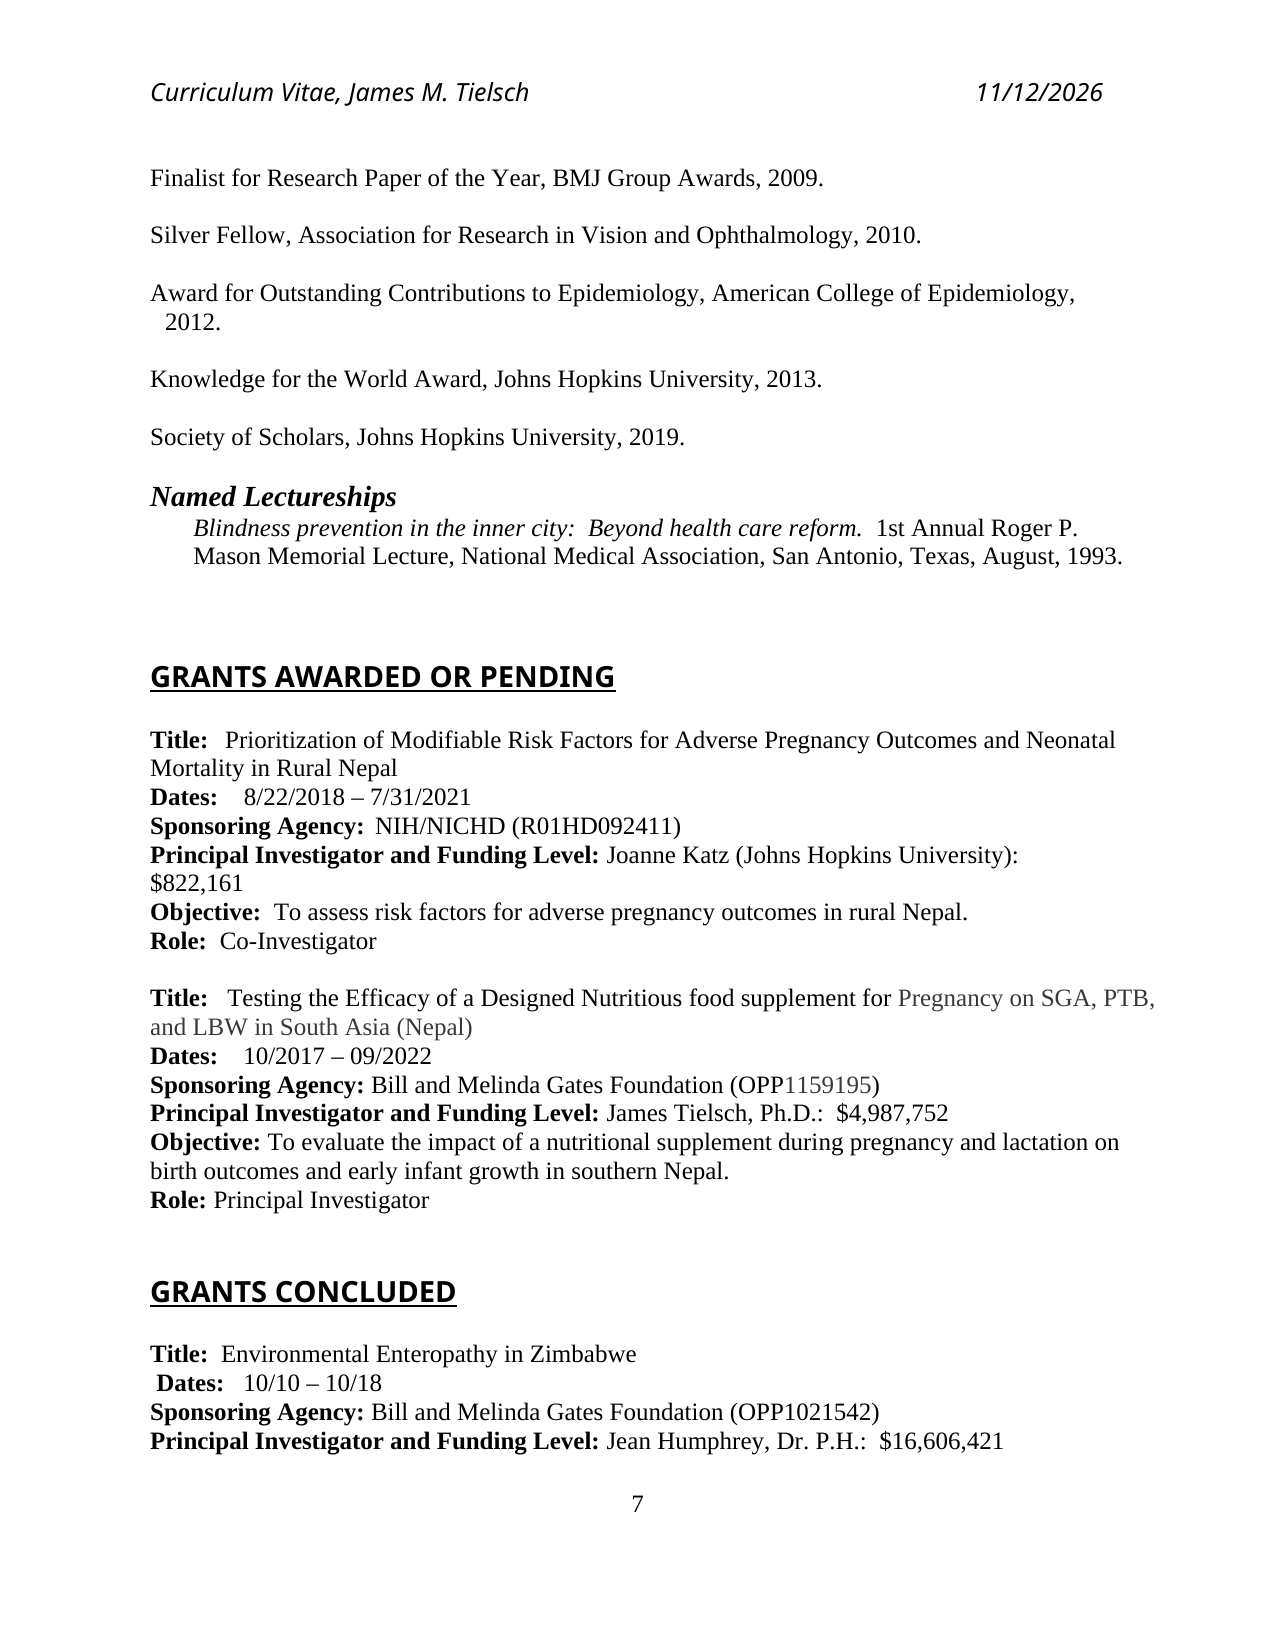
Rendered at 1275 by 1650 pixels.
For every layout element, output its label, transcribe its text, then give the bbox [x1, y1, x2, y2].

text Principal Investigator and Funding Level: Joanne Katz (Johns Hopkins University): $822,161 [150, 840, 1125, 897]
text Finalist for Research Paper of the Year, BMJ Group Awards, 2009. [150, 163, 1125, 192]
text Role: Principal Investigator [150, 1185, 1175, 1213]
text Dates: 10/2017 – 09/2022 [150, 1041, 1175, 1070]
text Dates: 8/22/2018 – 7/31/2021 [150, 782, 1125, 811]
text Principal Investigator and Funding Level: Jean Humphrey, Dr. P.H.: $16,606,421 [150, 1426, 1125, 1454]
text Dates: 10/10 – 10/18 [150, 1368, 1175, 1397]
text Objective: To evaluate the impact of a nutritional supplement during pregnancy and lactation on birth outcomes and early infant growth in southern Nepal. [150, 1127, 1125, 1185]
subtitle Named Lectureships [150, 479, 1125, 513]
text Award for Outstanding Contributions to Epidemiology, American College of Epidemiology, 2012. [150, 278, 1125, 335]
text Knowledge for the World Award, Johns Hopkins University, 2013. [150, 364, 1125, 393]
text Sponsoring Agency: NIH/NICHD (R01HD092411) [150, 811, 1125, 840]
text Sponsoring Agency: Bill and Melinda Gates Foundation (OPP1021542) [150, 1397, 1125, 1426]
text Blindness prevention in the inner city: Beyond health care reform. 1st Annual Roger P. Mason Memorial Lecture, National Medical Association, San Antonio, Texas, August, 1993. [193, 513, 1125, 570]
text Society of Scholars, Johns Hopkins University, 2019. [150, 422, 1125, 450]
text Objective: To assess risk factors for adverse pregnancy outcomes in rural Nepal. [150, 897, 1125, 926]
text Title: Testing the Efficacy of a Designed Nutritious food supplement for Pregnancy on SGA, PTB, and LBW in South Asia (Nepal) [150, 983, 1175, 1041]
subtitle GRANTS AWARDED OR PENDING [150, 656, 1125, 696]
text Principal Investigator and Funding Level: James Tielsch, Ph.D.: $4,987,752 [150, 1098, 1125, 1127]
subtitle GRANTS CONCLUDED [150, 1271, 1125, 1311]
text Title: Environmental Enteropathy in Zimbabwe [150, 1339, 1175, 1368]
text Title: Prioritization of Modifiable Risk Factors for Adverse Pregnancy Outcomes and Neonatal Mortality in Rural Nepal [150, 725, 1125, 782]
text Silver Fellow, Association for Research in Vision and Ophthalmology, 2010. [150, 220, 1125, 249]
text Role: Co-Investigator [150, 926, 1125, 955]
text Sponsoring Agency: Bill and Melinda Gates Foundation (OPP1159195) [150, 1070, 1125, 1098]
